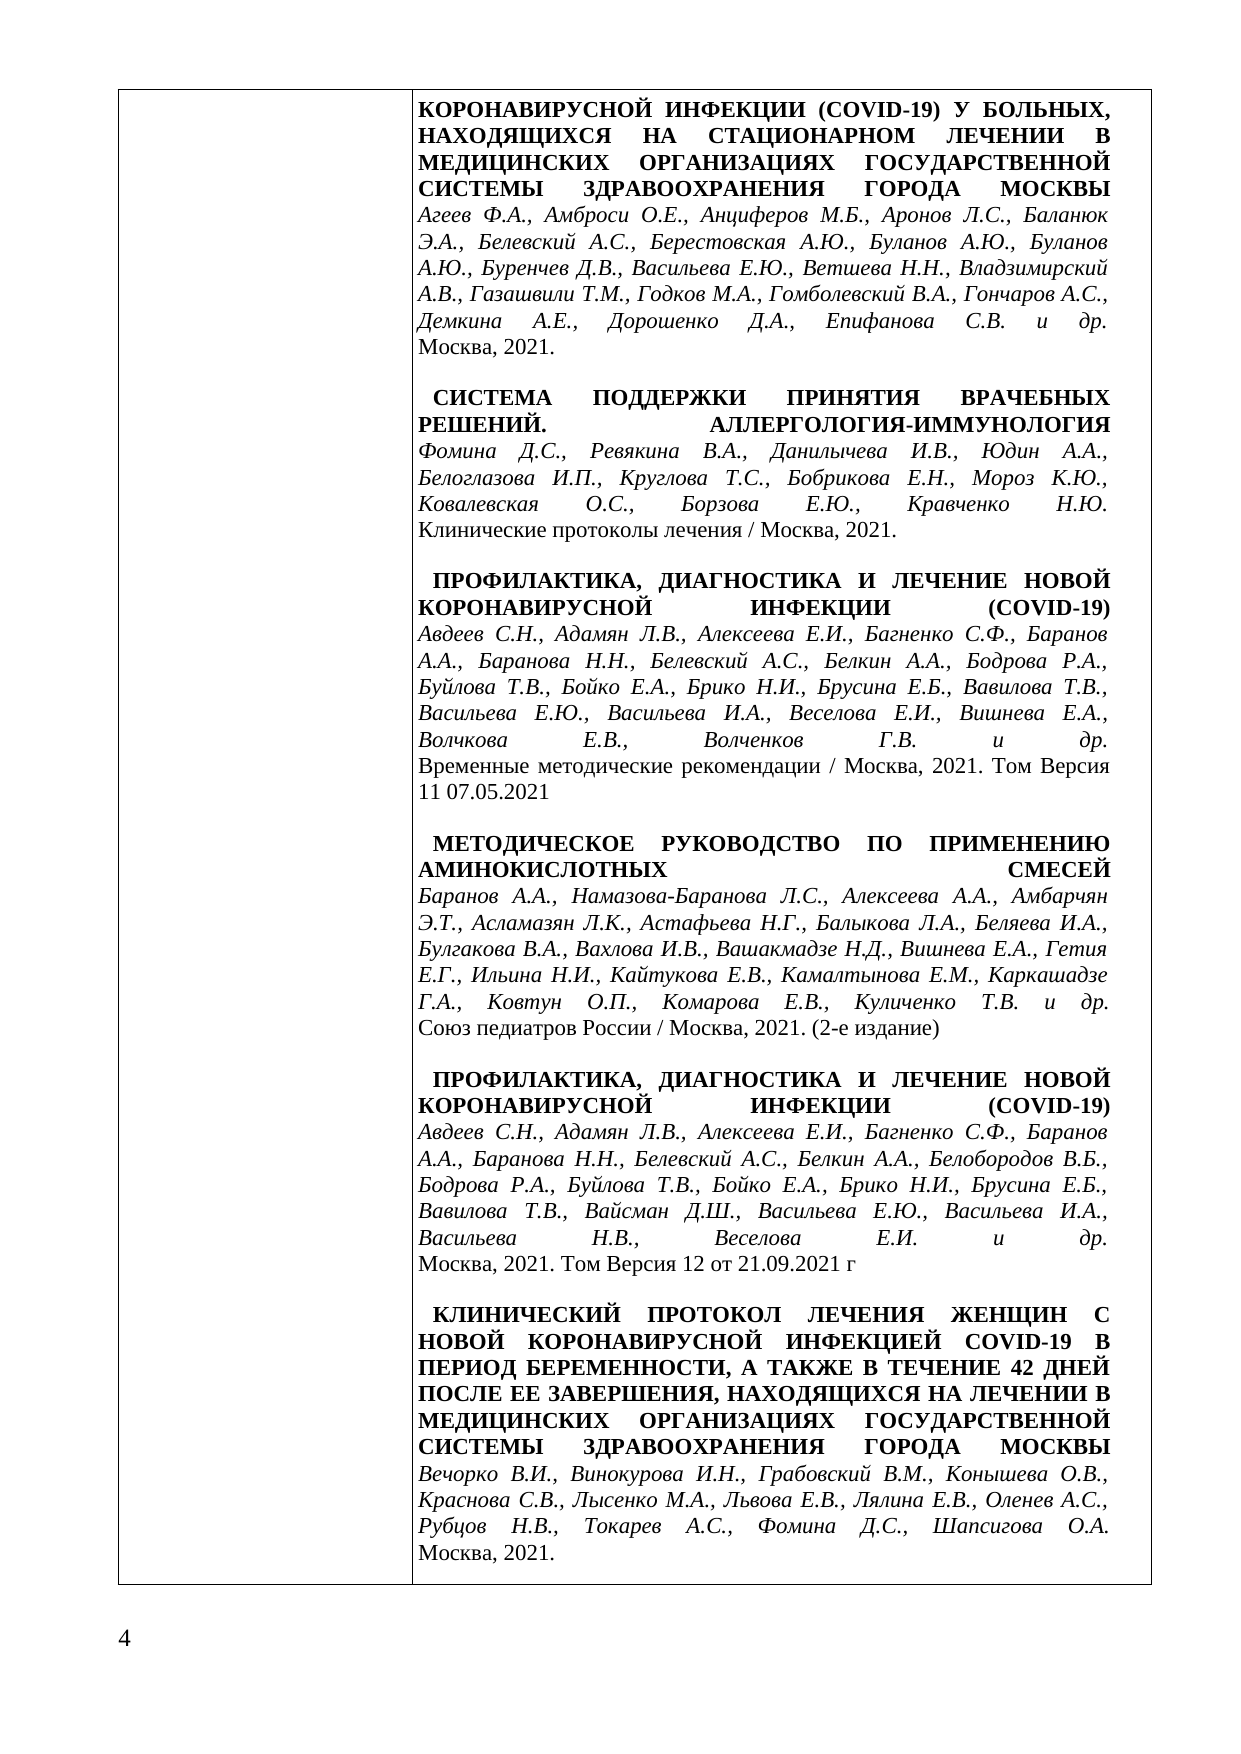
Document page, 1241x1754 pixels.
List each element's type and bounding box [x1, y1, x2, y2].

table_cell [413, 90, 1151, 1584]
